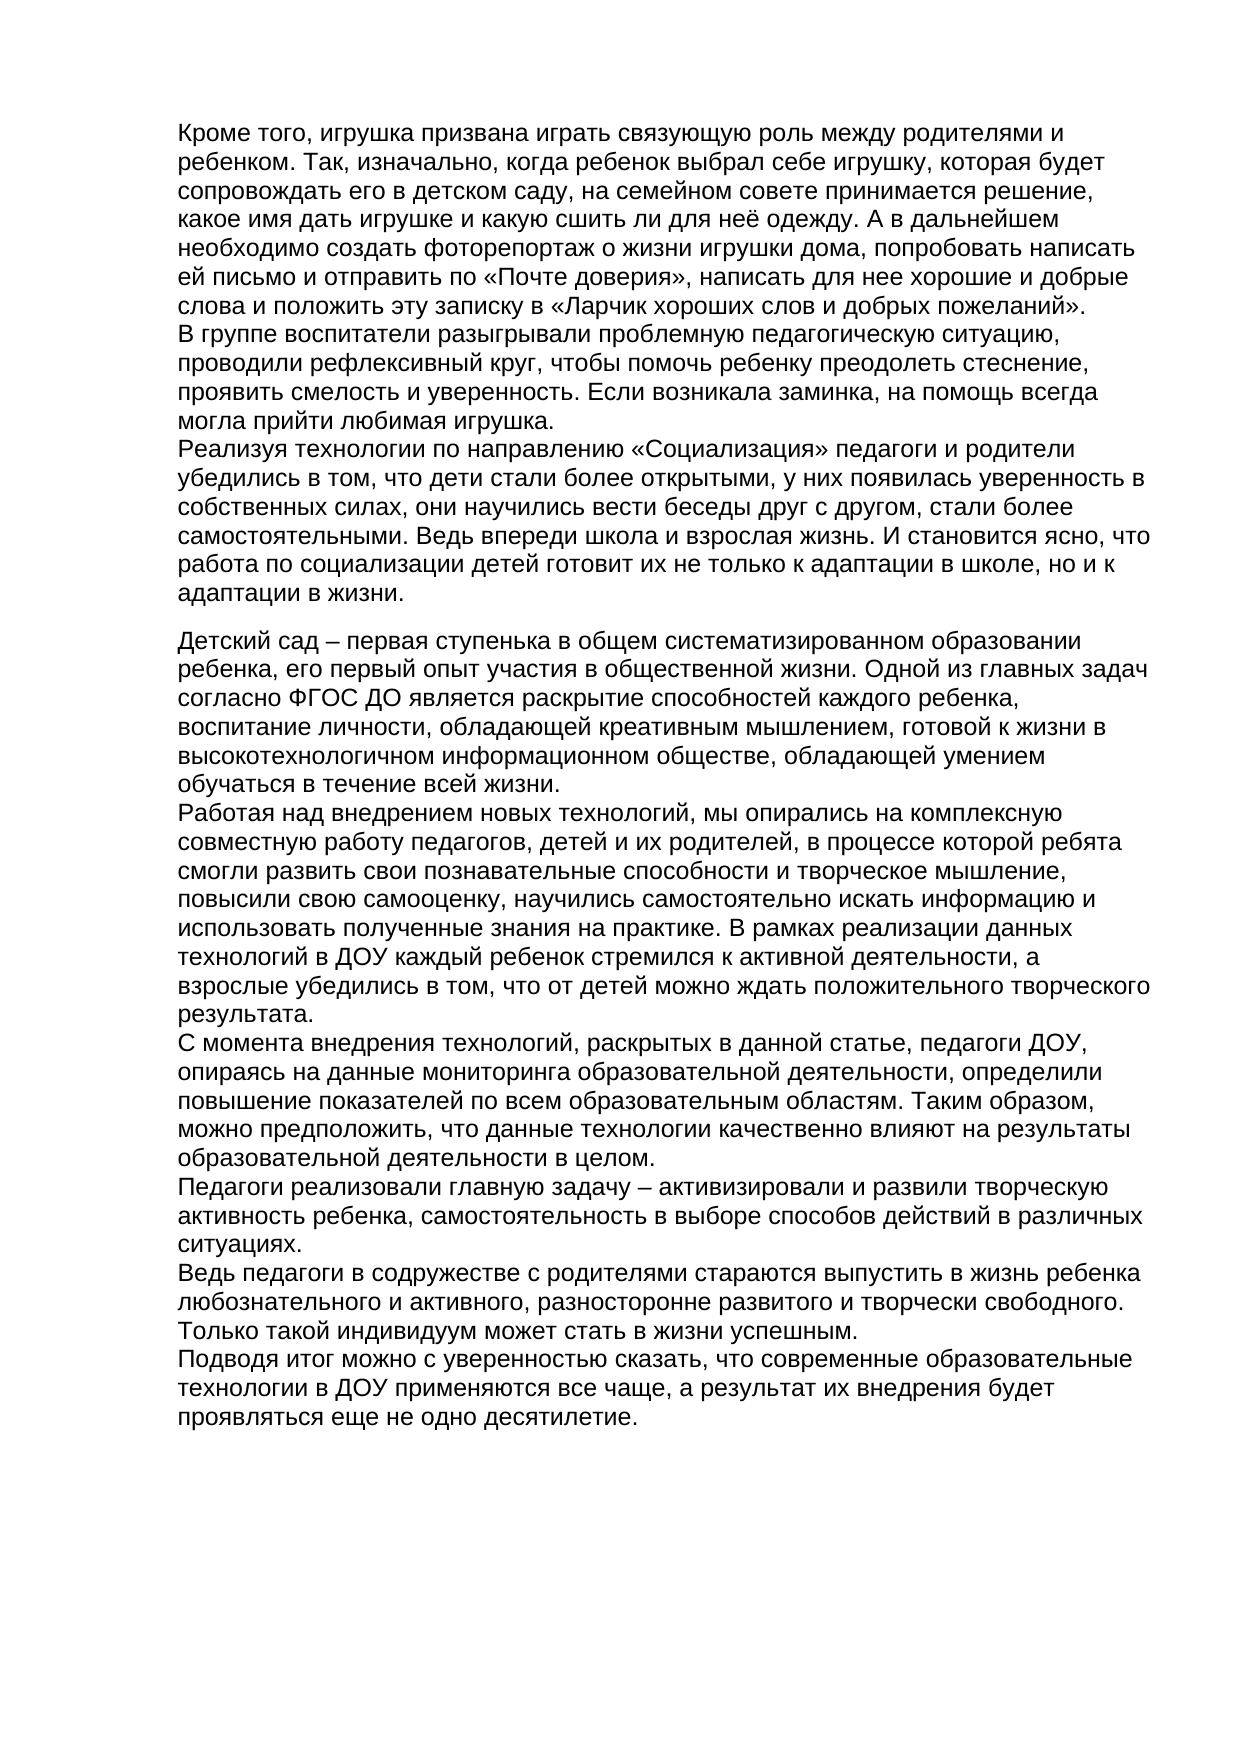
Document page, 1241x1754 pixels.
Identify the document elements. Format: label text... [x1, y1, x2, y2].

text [177, 118, 1152, 607]
text Детский сад – первая ступенька в общем систематизированном образовании ребенка, его первый опыт участия в общественной жизни. Одной из главных задач согласно ФГОС ДО является раскрытие способностей каждого ребенка, воспитание личности, обладающей креативным мышлением, готовой к жизни в высокотехнологичном информационном обществе, обладающей умением обучаться в течение всей жизни. Работая над внедрением новых технологий, мы опирались на комплексную совместную работу педагогов, детей и их родителей, в процессе которой ребята смогли развить свои познавательные способности и творческое мышление, повысили свою самооценку, научились самостоятельно искать информацию и использовать полученные знания на практике. В рамках реализации данных технологий в ДОУ каждый ребенок стремился к активной деятельности, а взрослые убедились в том, что от детей можно ждать положительного творческого результата. С момента внедрения технологий, раскрытых в данной статье, педагоги ДОУ, опираясь на данные мониторинга образовательной деятельности, определили повышение показателей по всем образовательным областям. Таким образом, можно предположить, что данные технологии качественно влияют на результаты образовательной деятельности в целом. Педагоги реализовали главную задачу – активизировали и развили творческую активность ребенка, самостоятельность в выборе способов действий в различных ситуациях. Ведь педагоги в содружестве с родителями стараются выпустить в жизнь ребенка любознательного и активного, разносторонне развитого и творчески свободного. Только такой индивидуум может стать в жизни успешным. Подводя итог можно с уверенностью сказать, что современные образовательные технологии в ДОУ применяются все чаще, а результат их внедрения будет проявляться еще не одно десятилетие. [177, 626, 1152, 1431]
